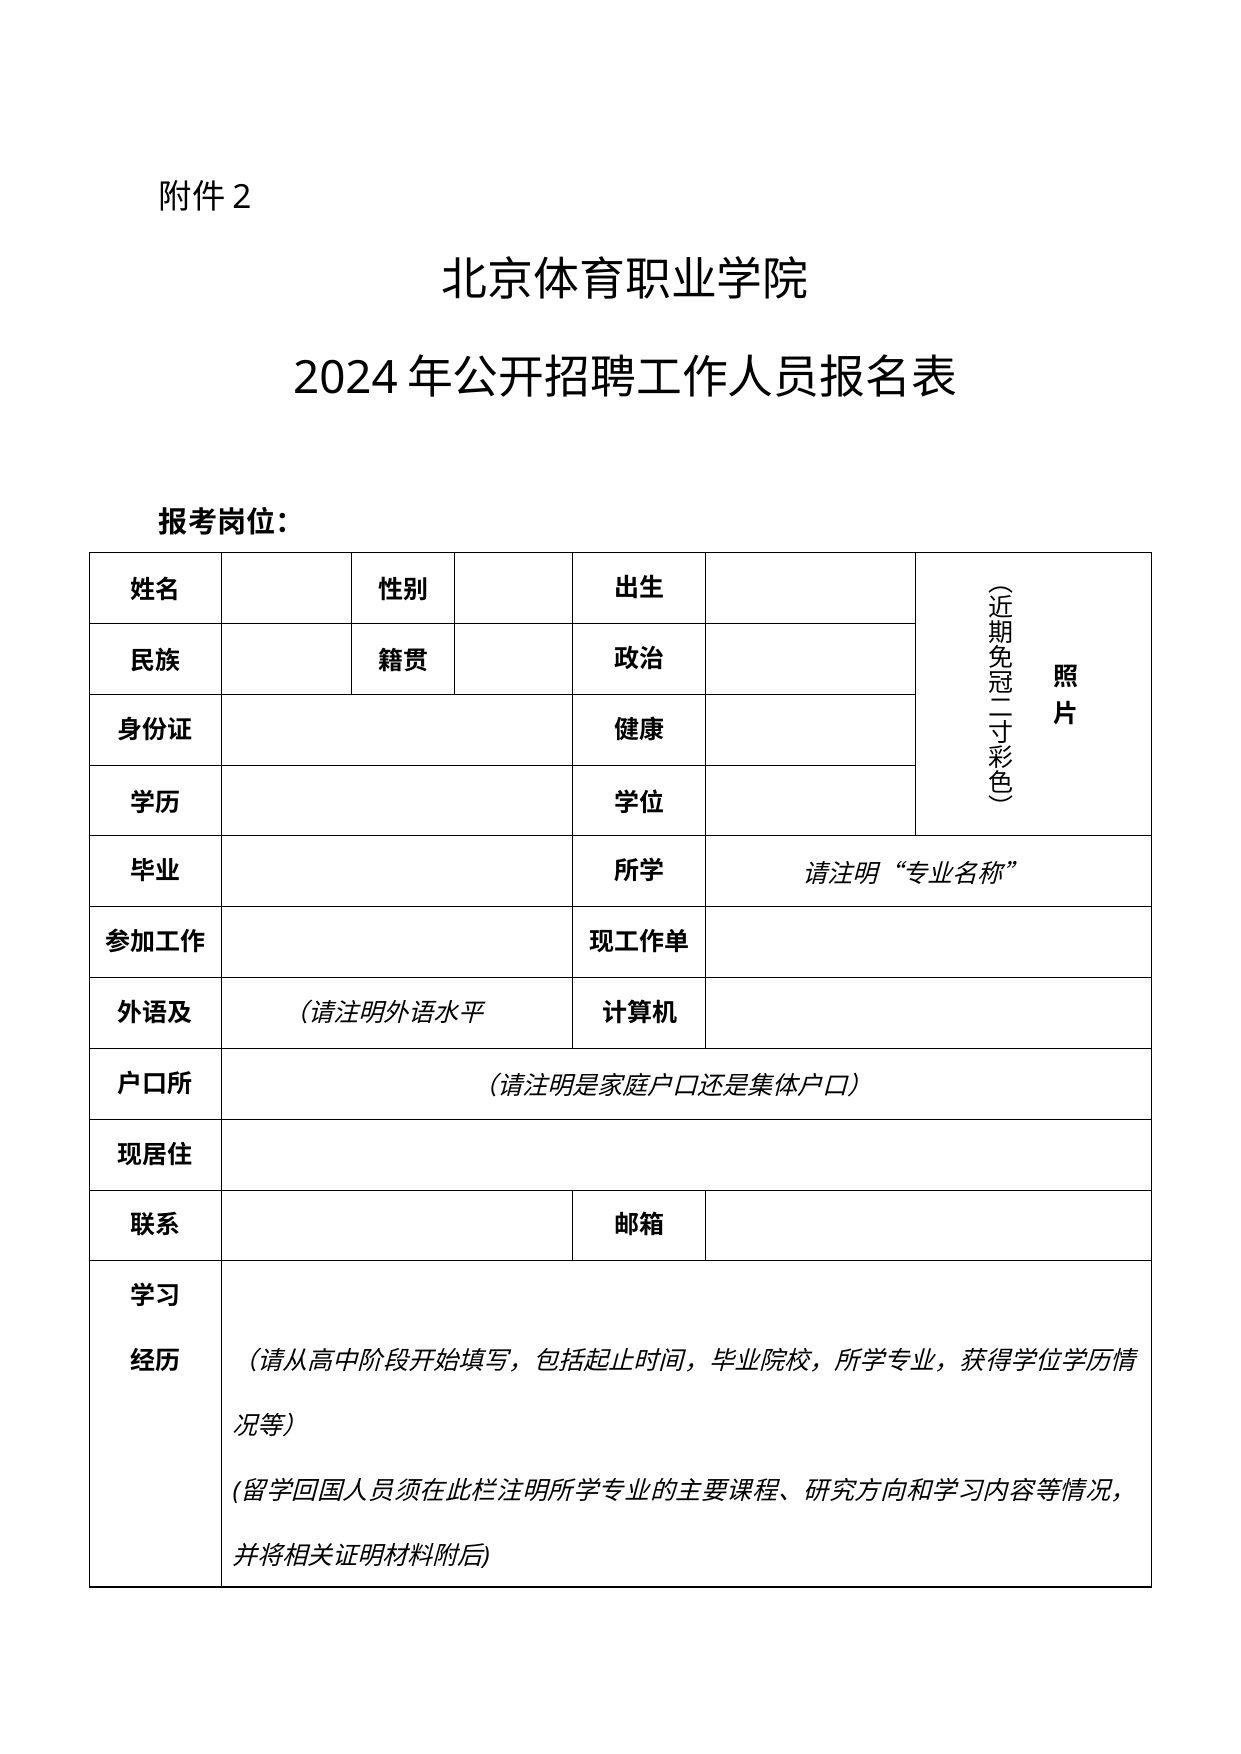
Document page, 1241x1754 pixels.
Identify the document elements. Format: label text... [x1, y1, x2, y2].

text 报考岗位： [159, 487, 1091, 552]
table_cell [706, 978, 1151, 1048]
table_cell [455, 624, 572, 694]
table_cell [222, 1120, 1151, 1189]
table_cell [706, 907, 1151, 977]
table_cell 邮箱 地址 [573, 1191, 705, 1260]
text 附件2 [159, 162, 1091, 227]
text 2024年公开招聘工作人员报名表 [159, 324, 1091, 422]
table_cell 民族 [90, 624, 221, 694]
table_cell [222, 624, 351, 694]
table_cell 政治 面貌 [573, 624, 705, 694]
table_cell （请注明是家庭户口还是集体户口） [222, 1049, 1151, 1119]
table_cell 所学 专业 [573, 836, 705, 906]
table_header 姓名 [90, 553, 221, 623]
text 北京体育职业学院 [159, 227, 1091, 324]
table_cell 身份证 号码 [90, 695, 221, 764]
table_cell 计算机 水平 [573, 978, 705, 1048]
table_header [706, 553, 915, 623]
table_cell 请注明“专业名称” [706, 836, 1151, 906]
table_cell 参加工作时间 [90, 907, 221, 977]
table_cell [706, 1191, 1151, 1260]
table_cell [222, 766, 572, 835]
table_cell 联系 电话 [90, 1191, 221, 1260]
table_cell [222, 1191, 572, 1260]
table_cell 现居住 地址 [90, 1120, 221, 1189]
table_header [455, 553, 572, 623]
table_cell [706, 766, 915, 835]
table_cell [222, 836, 572, 906]
table_cell [222, 695, 572, 764]
table_cell 籍贯 [352, 624, 454, 694]
table_cell [706, 695, 915, 764]
table_cell 户口所 在地址 [90, 1049, 221, 1119]
table_cell 学历 [90, 766, 221, 835]
table_cell [706, 624, 915, 694]
table_cell 现工作单位及职务 [573, 907, 705, 977]
table_header [222, 553, 351, 623]
table_cell 毕业 院校 [90, 836, 221, 906]
table_cell 学习 经历 [90, 1261, 221, 1586]
table_header 照 片 （近期免冠二寸彩色） [916, 553, 1151, 835]
table_header 性别 [352, 553, 454, 623]
table_cell 学位 [573, 766, 705, 835]
table_cell （请注明外语水平 等级及分数） [222, 978, 572, 1048]
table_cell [222, 1261, 1151, 1586]
table_cell 外语及 掌握程度 [90, 978, 221, 1048]
table_cell 健康 状况 [573, 695, 705, 764]
table_header 出生 日期 [573, 553, 705, 623]
table_cell [222, 907, 572, 977]
